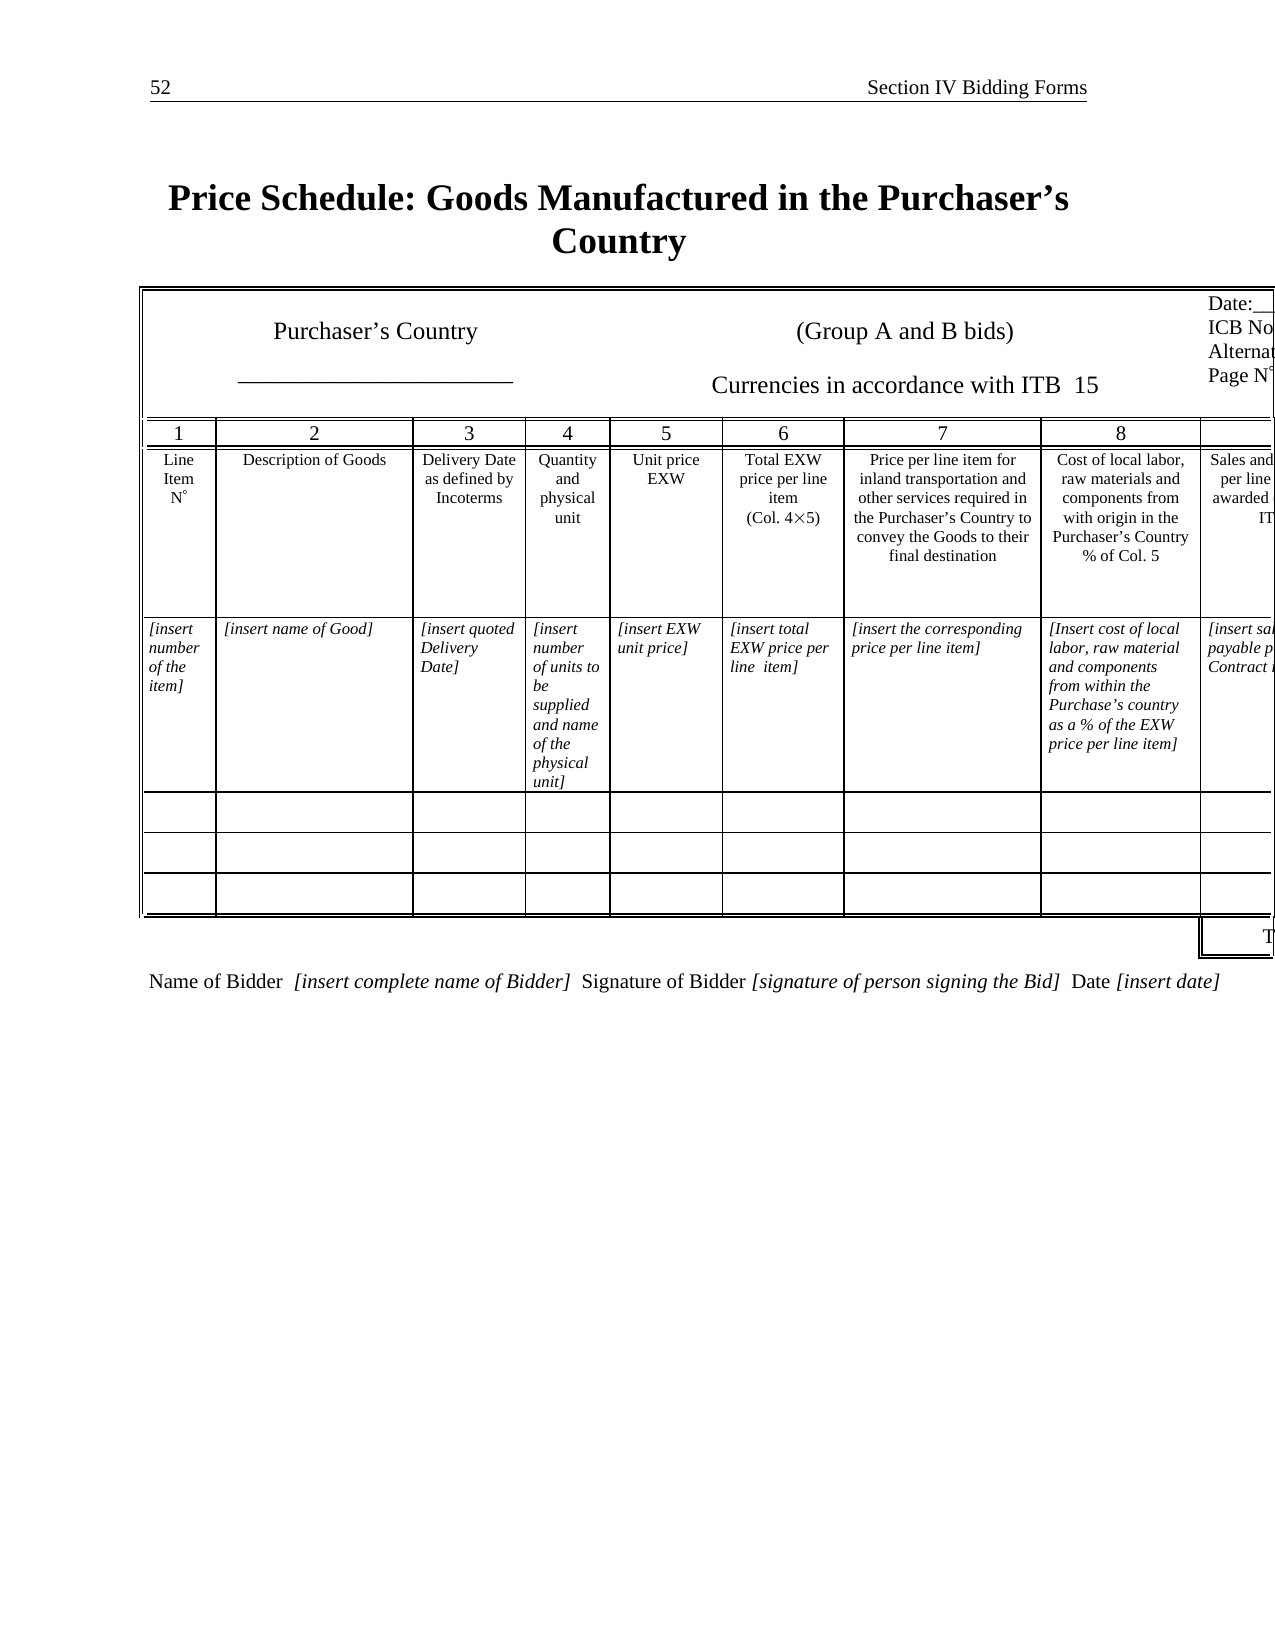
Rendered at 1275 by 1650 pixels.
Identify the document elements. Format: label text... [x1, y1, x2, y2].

table_cell [414, 833, 525, 872]
table_cell [526, 833, 609, 872]
table_cell Price per line item for inland transportation and other services required in the Purchaser’s Country to convey the Goods to their final destination [845, 450, 1040, 617]
table_cell [143, 873, 215, 913]
table_header Date:_________________________ ICB No: _____________________ Alternative No: ________________ Page N ______ of ______ [1200, 291, 1273, 417]
table_cell [611, 874, 722, 913]
table_cell [143, 792, 215, 832]
table_cell [526, 793, 609, 832]
table_header Purchaser’s Country ______________________ [143, 291, 610, 417]
table_cell Description of Goods [217, 450, 412, 617]
table_cell [723, 833, 843, 872]
table_cell [217, 793, 412, 832]
table_cell Total Price [1201, 913, 1274, 954]
table_cell [insert number of units to be supplied and name of the physical unit] [526, 618, 609, 791]
table_cell [1042, 874, 1200, 913]
table_cell [insert sales and other taxes payable per line item if Contract is awarded] [1201, 617, 1274, 791]
table_cell Sales and other taxes payable per line item if Contract is awarded (in accordance with ITB 14.8(a)(ii) [1201, 445, 1274, 617]
table_cell [Insert cost of local labor, raw material and components from within the Purchase’s country as a % of the EXW price per line item] [1042, 618, 1200, 791]
table_cell [insert EXW unit price] [611, 618, 722, 791]
table_cell 9 [1201, 417, 1274, 445]
table_cell [611, 793, 722, 832]
table_cell [1042, 793, 1200, 832]
table_cell 5 [611, 421, 722, 445]
table_cell 1 [141, 417, 215, 445]
table_cell Total EXW price per line item ( 45) [723, 450, 843, 617]
table_cell Quantity and physical unit [526, 450, 609, 617]
table_cell Unit price EXW [611, 450, 722, 617]
table_cell [insert quoted Delivery Date] [414, 618, 525, 791]
table_cell [143, 833, 215, 872]
table_cell 2 [217, 421, 412, 445]
text Price Schedule: Goods Manufactured in the Purchaser’s Country [150, 175, 1087, 261]
table_cell [insert the corresponding price per line item] [845, 618, 1040, 791]
table_cell [1201, 832, 1274, 872]
table_cell [insert total EXW price per line item] [723, 618, 843, 791]
table_cell [723, 874, 843, 913]
table_cell 4 [526, 421, 609, 445]
table_cell Line Item N [141, 445, 215, 617]
table_cell [526, 874, 609, 913]
table_cell [845, 833, 1040, 872]
table_cell [414, 874, 525, 913]
table_cell [1201, 791, 1274, 832]
table_cell [414, 793, 525, 832]
table_cell [611, 833, 722, 872]
table_cell 3 [414, 421, 525, 445]
table_cell [insert name of Good] [217, 618, 412, 791]
table_cell [723, 793, 843, 832]
table_cell [217, 833, 412, 872]
table_cell 8 [1042, 421, 1200, 445]
table_cell [845, 874, 1040, 913]
table_cell [845, 793, 1040, 832]
table_cell Delivery Date as defined by Incoterms [414, 450, 525, 617]
table_cell [1201, 872, 1274, 913]
table_cell [141, 913, 1198, 954]
table_cell [insert number of the item] [143, 618, 215, 791]
table_cell Cost of local labor, raw materials and components from with origin in the Purchaser’s Country % of 5 [1042, 450, 1200, 617]
table_cell 6 [723, 421, 843, 445]
table_cell 7 [845, 421, 1040, 445]
table_cell Name of Bidder [insert complete name of Bidder] Signature of Bidder [signature of person signing the Bid] Date [insert date] [141, 954, 1275, 1006]
table_cell [1042, 833, 1200, 872]
table_header (Group A and B bids) Currencies in accordance with ITB 15 [610, 291, 1200, 417]
table_cell [217, 874, 412, 913]
